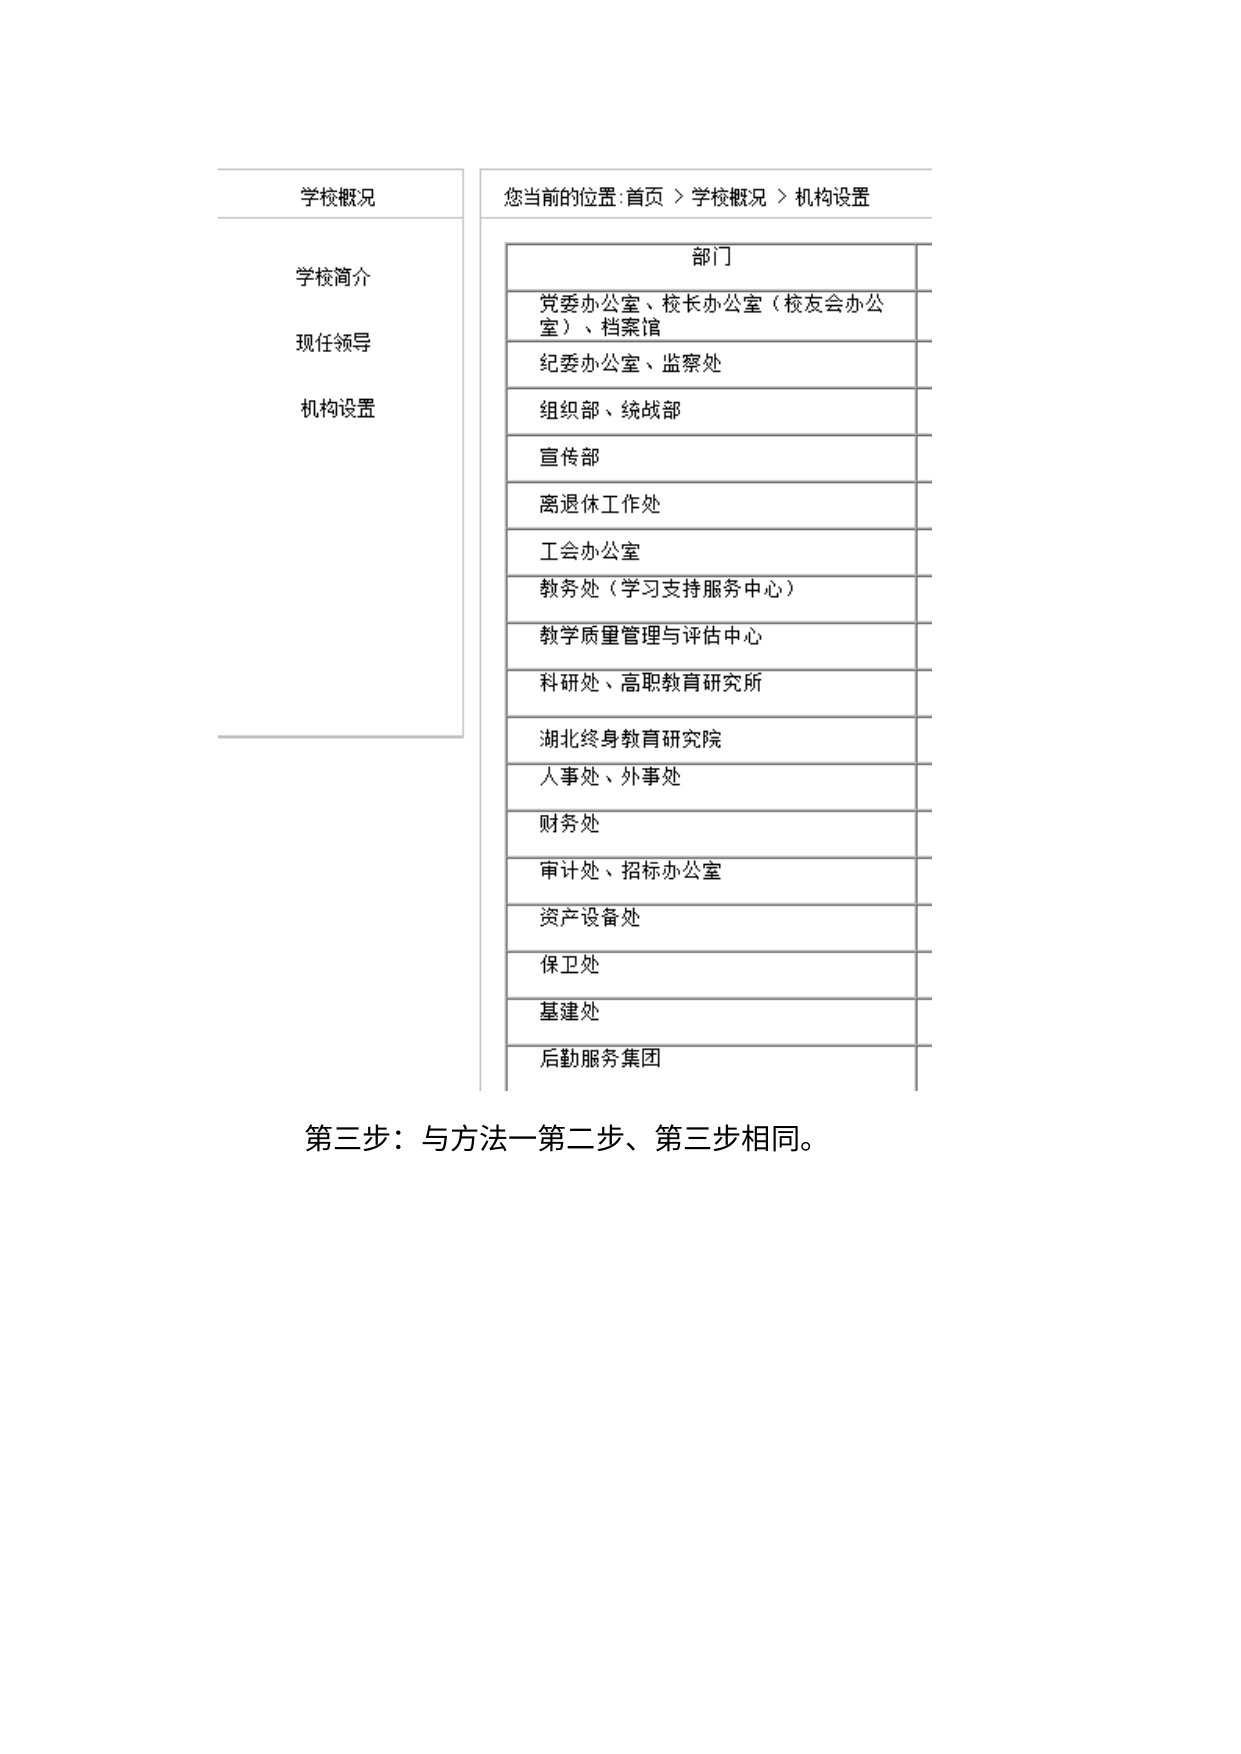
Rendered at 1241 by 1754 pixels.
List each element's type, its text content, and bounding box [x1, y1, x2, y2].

picture [217, 162, 932, 1091]
text 第三步：与方法一第二步、第三步相同。 [187, 1104, 1053, 1169]
